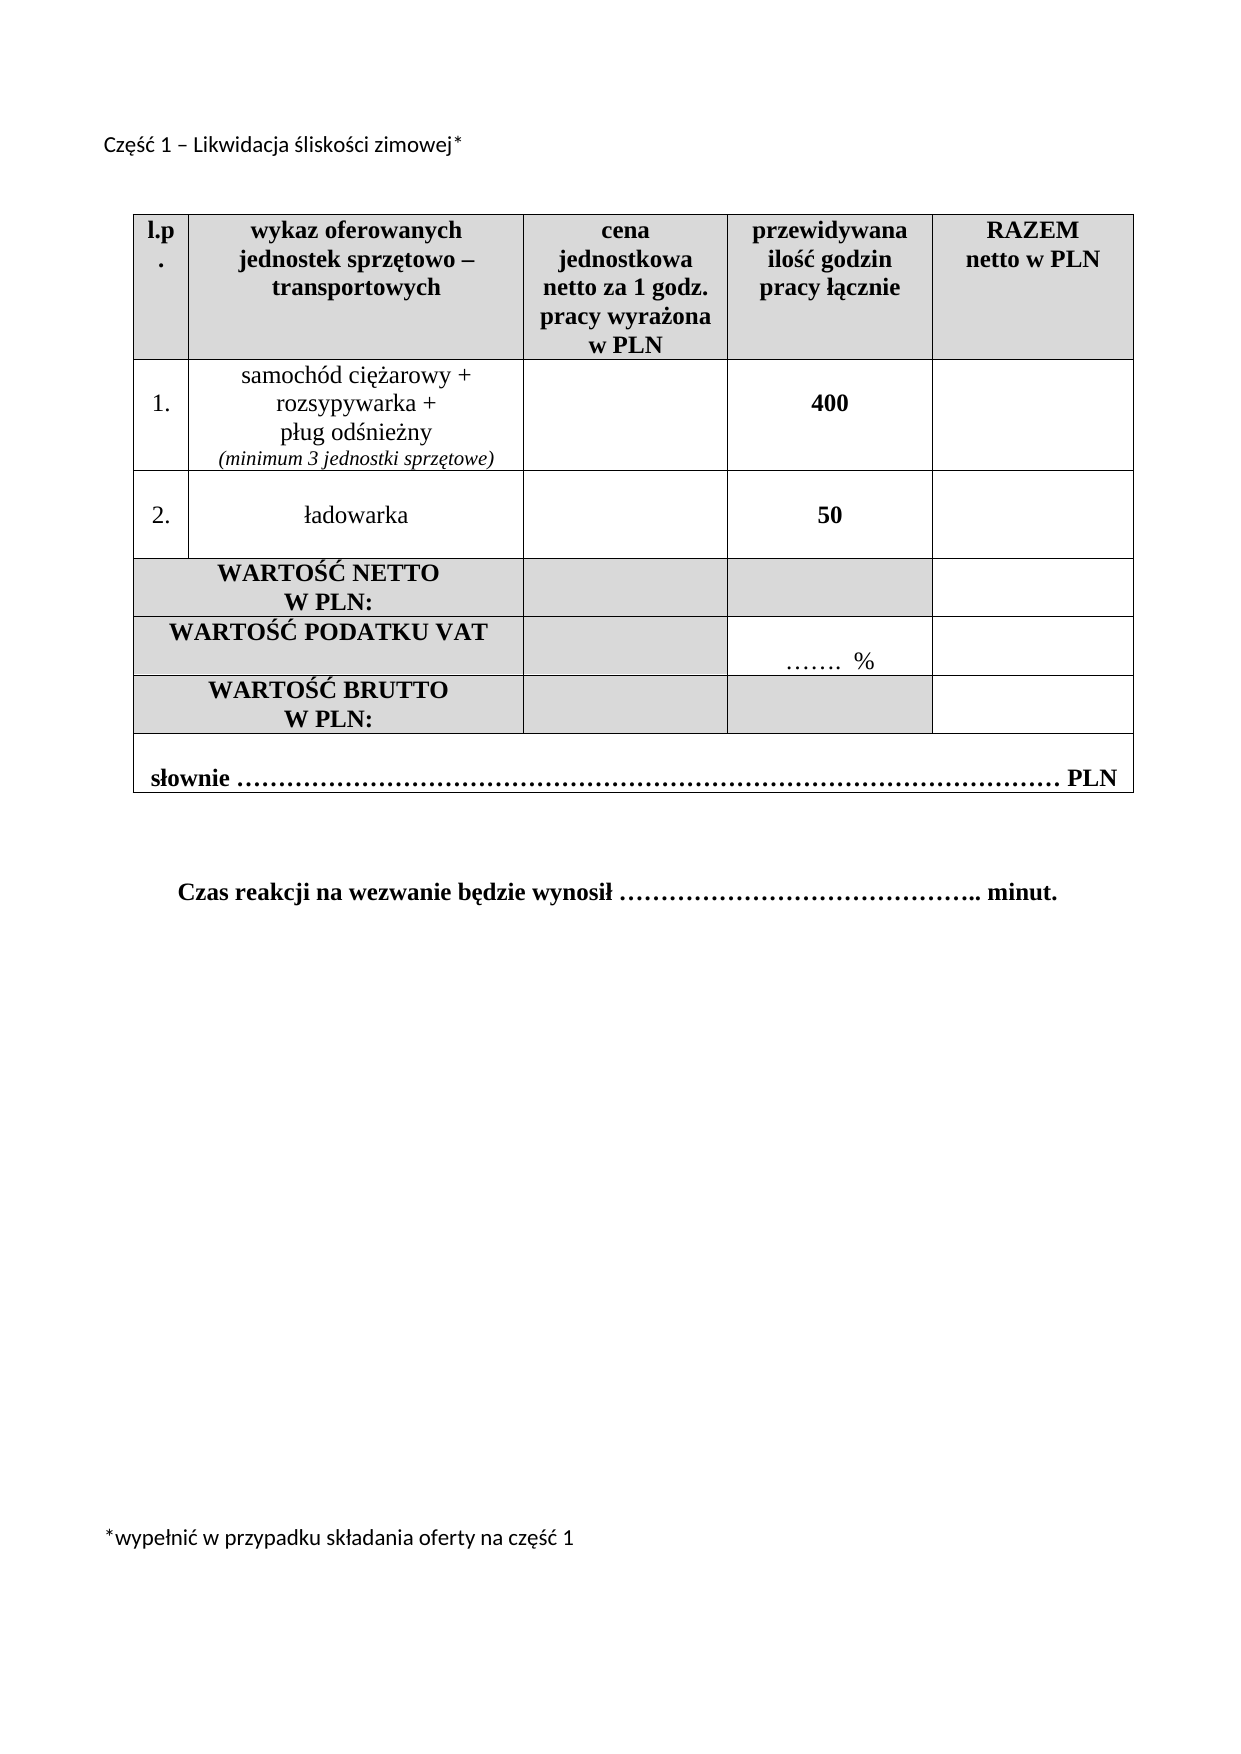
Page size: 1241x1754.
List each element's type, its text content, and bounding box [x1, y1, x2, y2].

table_header przewidywana ilość godzin pracy łącznie [728, 215, 932, 359]
table_cell samochód ciężarowy + rozsypywarka + pług odśnieżny (minimum 3 jednostki sprzętowe) [189, 360, 523, 470]
table_cell [524, 617, 727, 674]
table_cell 2. [134, 471, 188, 557]
table_header l.p. [134, 215, 188, 359]
table_cell 1. [134, 360, 188, 470]
table_cell WARTOŚĆ BRUTTO W PLN: [134, 676, 523, 733]
table_cell WARTOŚĆ NETTO W PLN: [134, 559, 523, 616]
table_cell [933, 676, 1133, 733]
table_cell [933, 559, 1133, 616]
table_cell [524, 471, 727, 557]
table_cell WARTOŚĆ PODATKU VAT [134, 617, 523, 674]
table_cell [728, 676, 932, 733]
table_cell [933, 471, 1133, 557]
table_cell [524, 360, 727, 470]
table_cell słownie ……………………………………………………………………………………… PLN [134, 734, 1133, 792]
table_header wykaz oferowanych jednostek sprzętowo – transportowych [189, 215, 523, 359]
text Część 1 – Likwidacja śliskości zimowej* [103, 130, 1152, 158]
text *wypełnić w przypadku składania oferty na część 1 [103, 1523, 1152, 1551]
table_header RAZEM netto w PLN [933, 215, 1133, 359]
table_cell ……. % [728, 617, 932, 674]
table_cell [524, 676, 727, 733]
text Czas reakcji na wezwanie będzie wynosił …………………………………….. minut. [103, 877, 1152, 905]
table_cell 50 [728, 471, 932, 557]
table_cell 400 [728, 360, 932, 470]
table_cell [728, 559, 932, 616]
table_cell [933, 617, 1133, 674]
table_cell [524, 559, 727, 616]
table_cell [933, 360, 1133, 470]
table_cell ładowarka [189, 471, 523, 557]
table_header cena jednostkowa netto za 1 godz. pracy wyrażona w PLN [524, 215, 727, 359]
